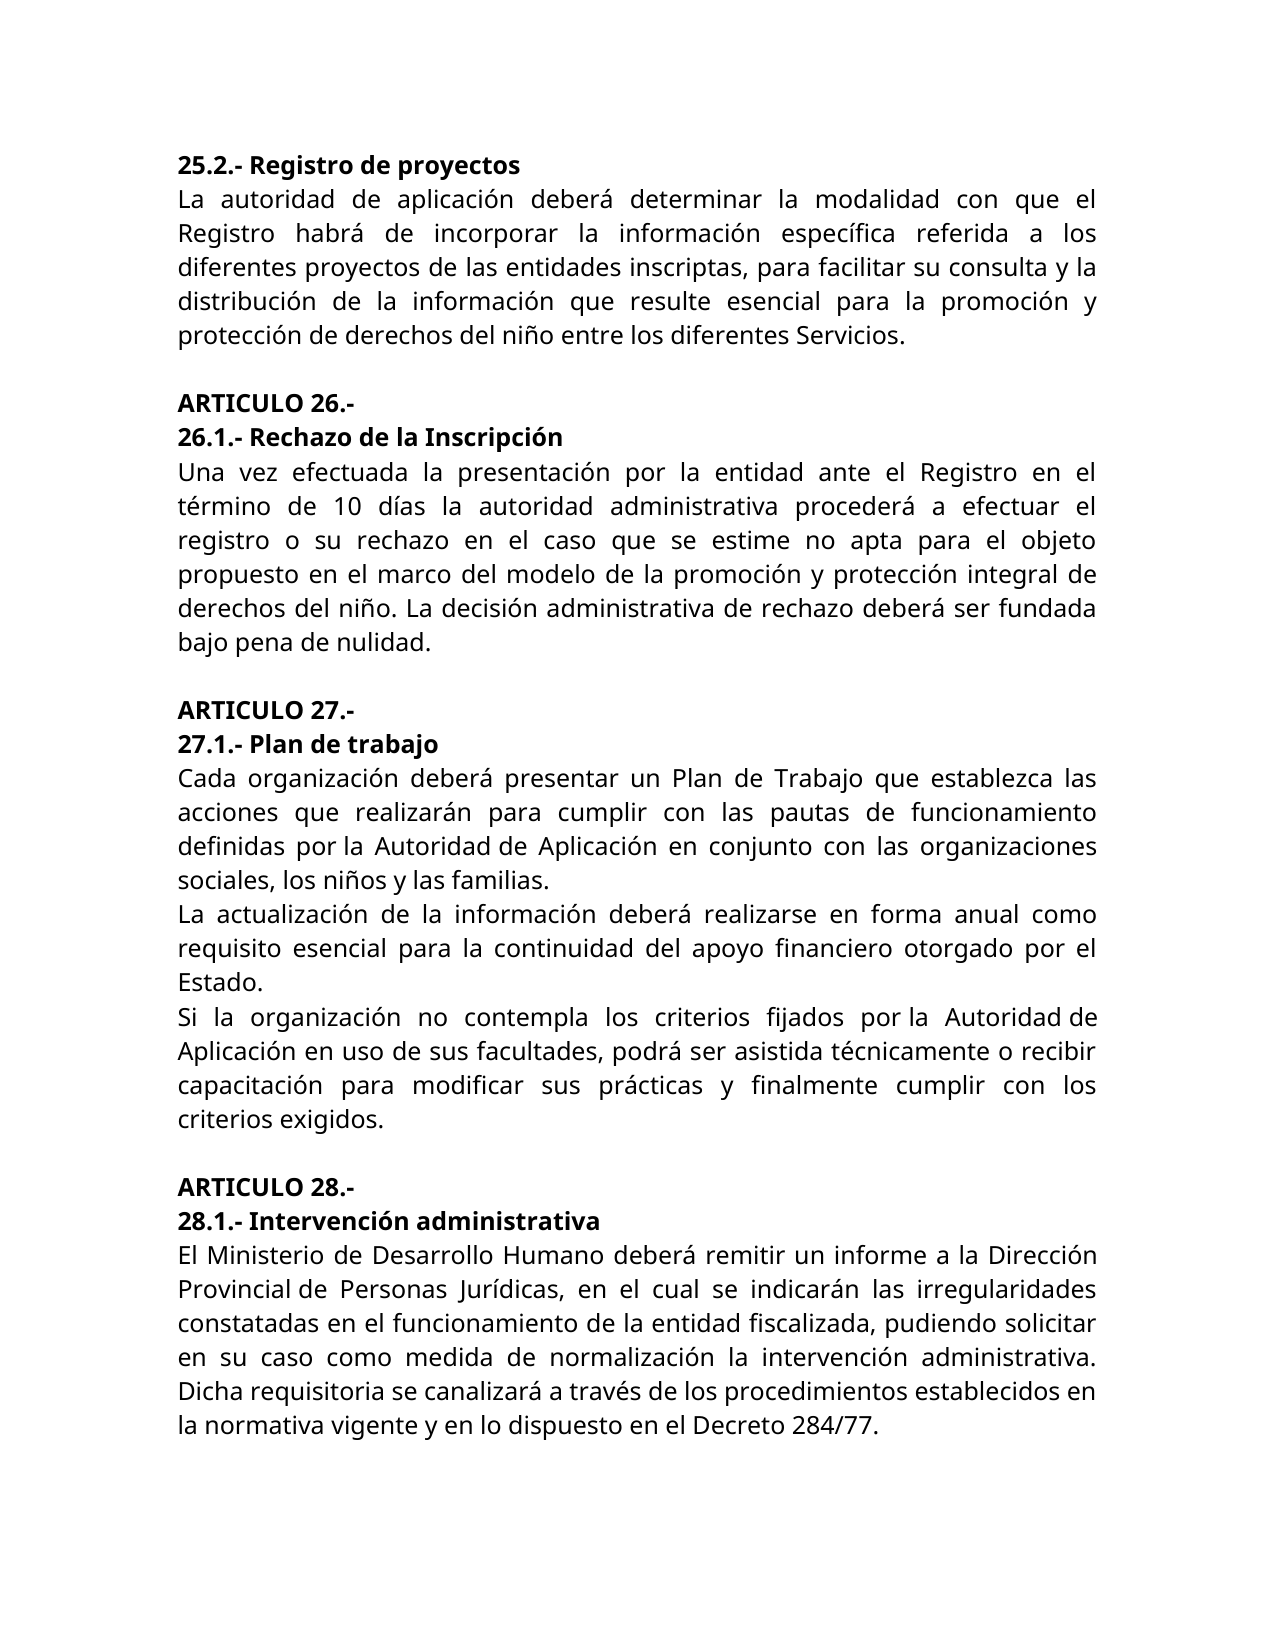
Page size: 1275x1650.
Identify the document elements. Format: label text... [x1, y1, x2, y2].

text La actualización de la información deberá realizarse en forma anual como requisito esencial para la continuidad del apoyo financiero otorgado por el Estado. [177, 897, 1098, 999]
text La autoridad de aplicación deberá determinar la modalidad con que el Registro habrá de incorporar la información específica referida a los diferentes proyectos de las entidades inscriptas, para facilitar su consulta y la distribución de la información que resulte esencial para la promoción y protección de derechos del niño entre los diferentes Servicios. [177, 182, 1098, 352]
text 28.1.- Intervención administrativa [177, 1203, 1098, 1238]
text Cada organización deberá presentar un Plan de Trabajo que establezca las acciones que realizarán para cumplir con las pautas de funcionamiento definidas por la Autoridad de Aplicación en conjunto con las organizaciones sociales, los niños y las familias. [177, 761, 1098, 897]
text 26.1.- Rechazo de la Inscripción [177, 420, 1098, 454]
text ARTICULO 28.- [177, 1169, 1098, 1203]
text Una vez efectuada la presentación por la entidad ante el Registro en el término de 10 días la autoridad administrativa procederá a efectuar el registro o su rechazo en el caso que se estime no apta para el objeto propuesto en el marco del modelo de la promoción y protección integral de derechos del niño. La decisión administrativa de rechazo deberá ser fundada bajo pena de nulidad. [177, 454, 1098, 658]
text 27.1.- Plan de trabajo [177, 727, 1098, 761]
text Si la organización no contempla los criterios fijados por la Autoridad de Aplicación en uso de sus facultades, podrá ser asistida técnicamente o recibir capacitación para modificar sus prácticas y finalmente cumplir con los criterios exigidos. [177, 999, 1098, 1135]
text ARTICULO 27.- [177, 693, 1098, 727]
text ARTICULO 26.- [177, 386, 1098, 420]
text 25.2.- Registro de proyectos [177, 148, 1098, 182]
text El Ministerio de Desarrollo Humano deberá remitir un informe a la Dirección Provincial de Personas Jurídicas, en el cual se indicarán las irregularidades constatadas en el funcionamiento de la entidad fiscalizada, pudiendo solicitar en su caso como medida de normalización la intervención administrativa. Dicha requisitoria se canalizará a través de los procedimientos establecidos en la normativa vigente y en lo dispuesto en el Decreto 284/77. [177, 1238, 1098, 1442]
